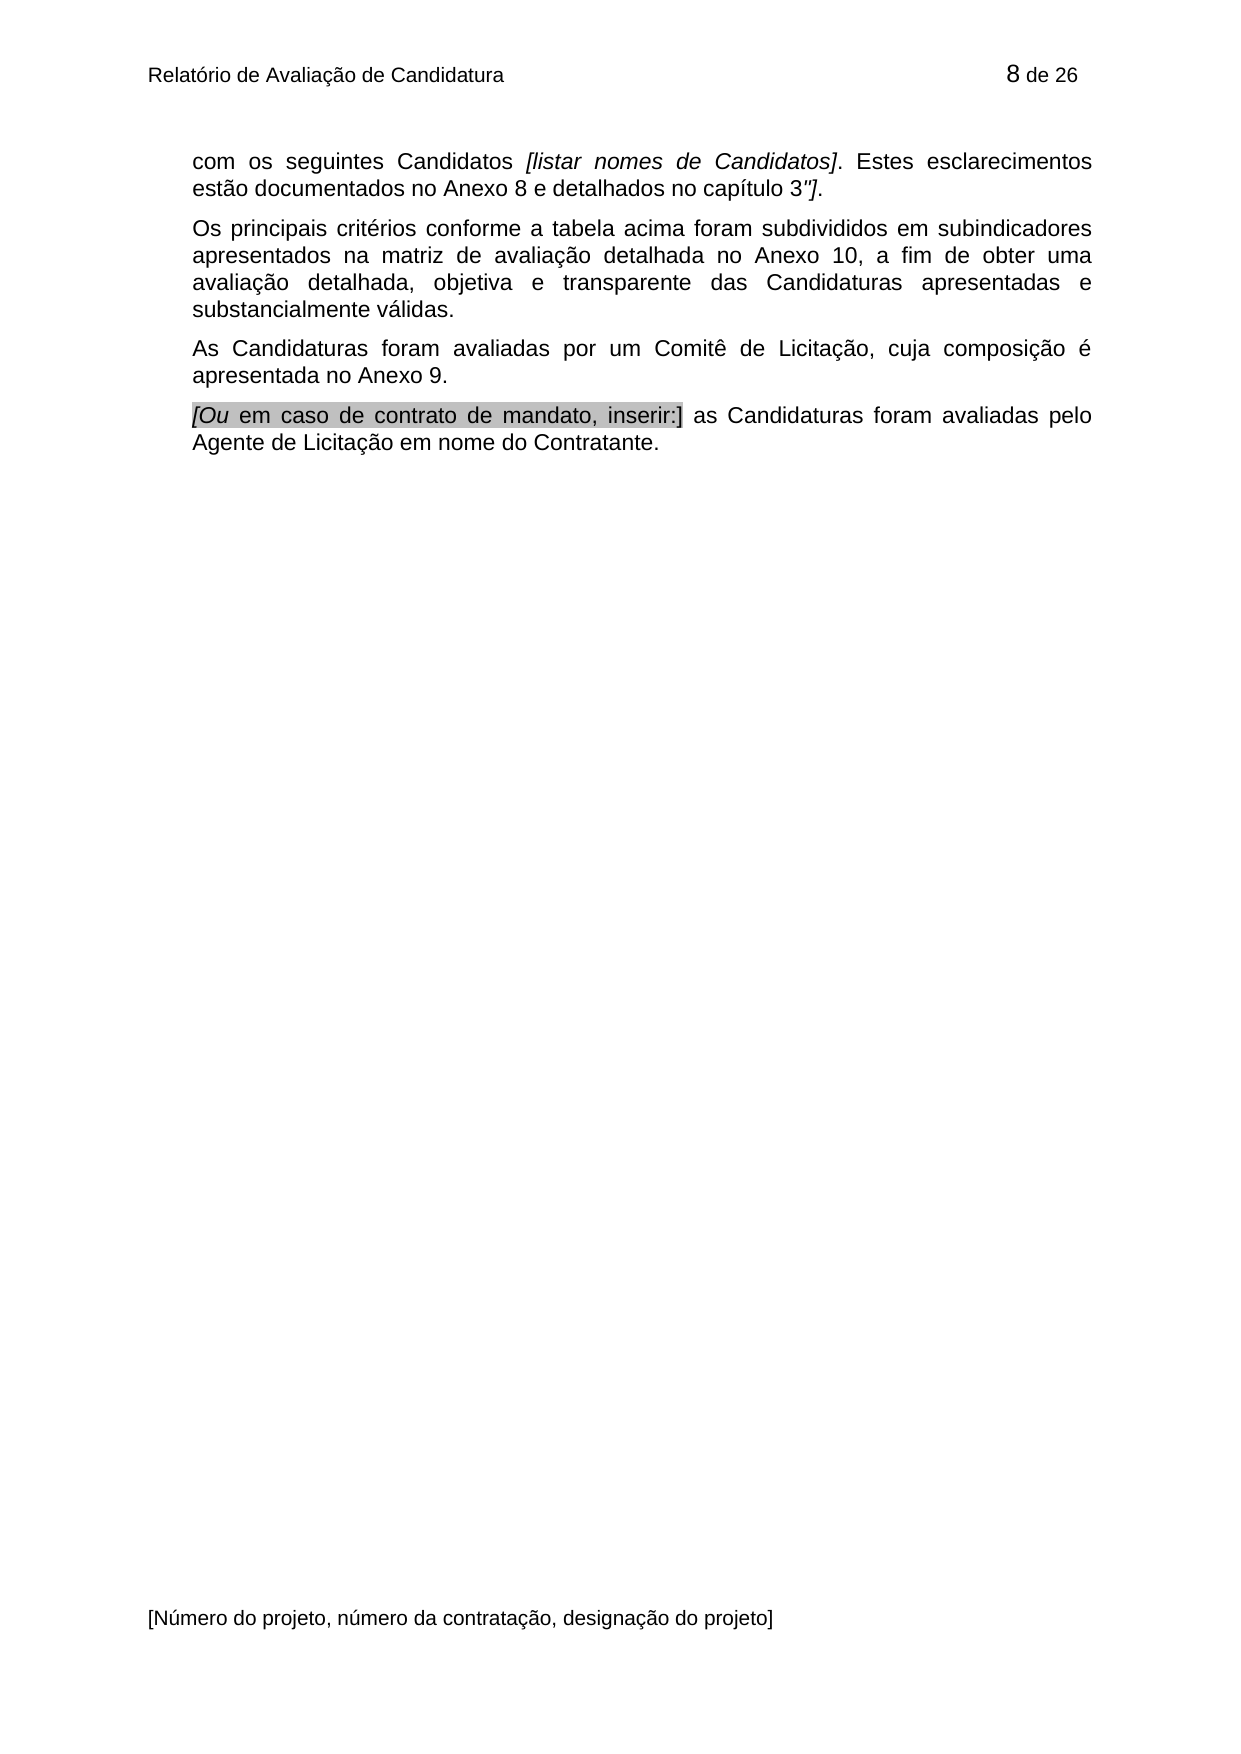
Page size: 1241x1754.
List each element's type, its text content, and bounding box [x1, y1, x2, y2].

text [Ou em caso de contrato de mandato, inserir:] as Candidaturas foram avaliadas pelo Agente de Licitação em nome do Contratante. [192, 402, 1092, 456]
text Os principais critérios conforme a tabela acima foram subdivididos em subindicadores apresentados na matriz de avaliação detalhada no Anexo 10, a fim de obter uma avaliação detalhada, objetiva e transparente das Candidaturas apresentadas e substancialmente válidas. [192, 214, 1092, 323]
text As Candidaturas foram avaliadas por um Comitê de Licitação, cuja composição é apresentada no Anexo 9. [192, 335, 1092, 389]
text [192, 148, 1092, 202]
